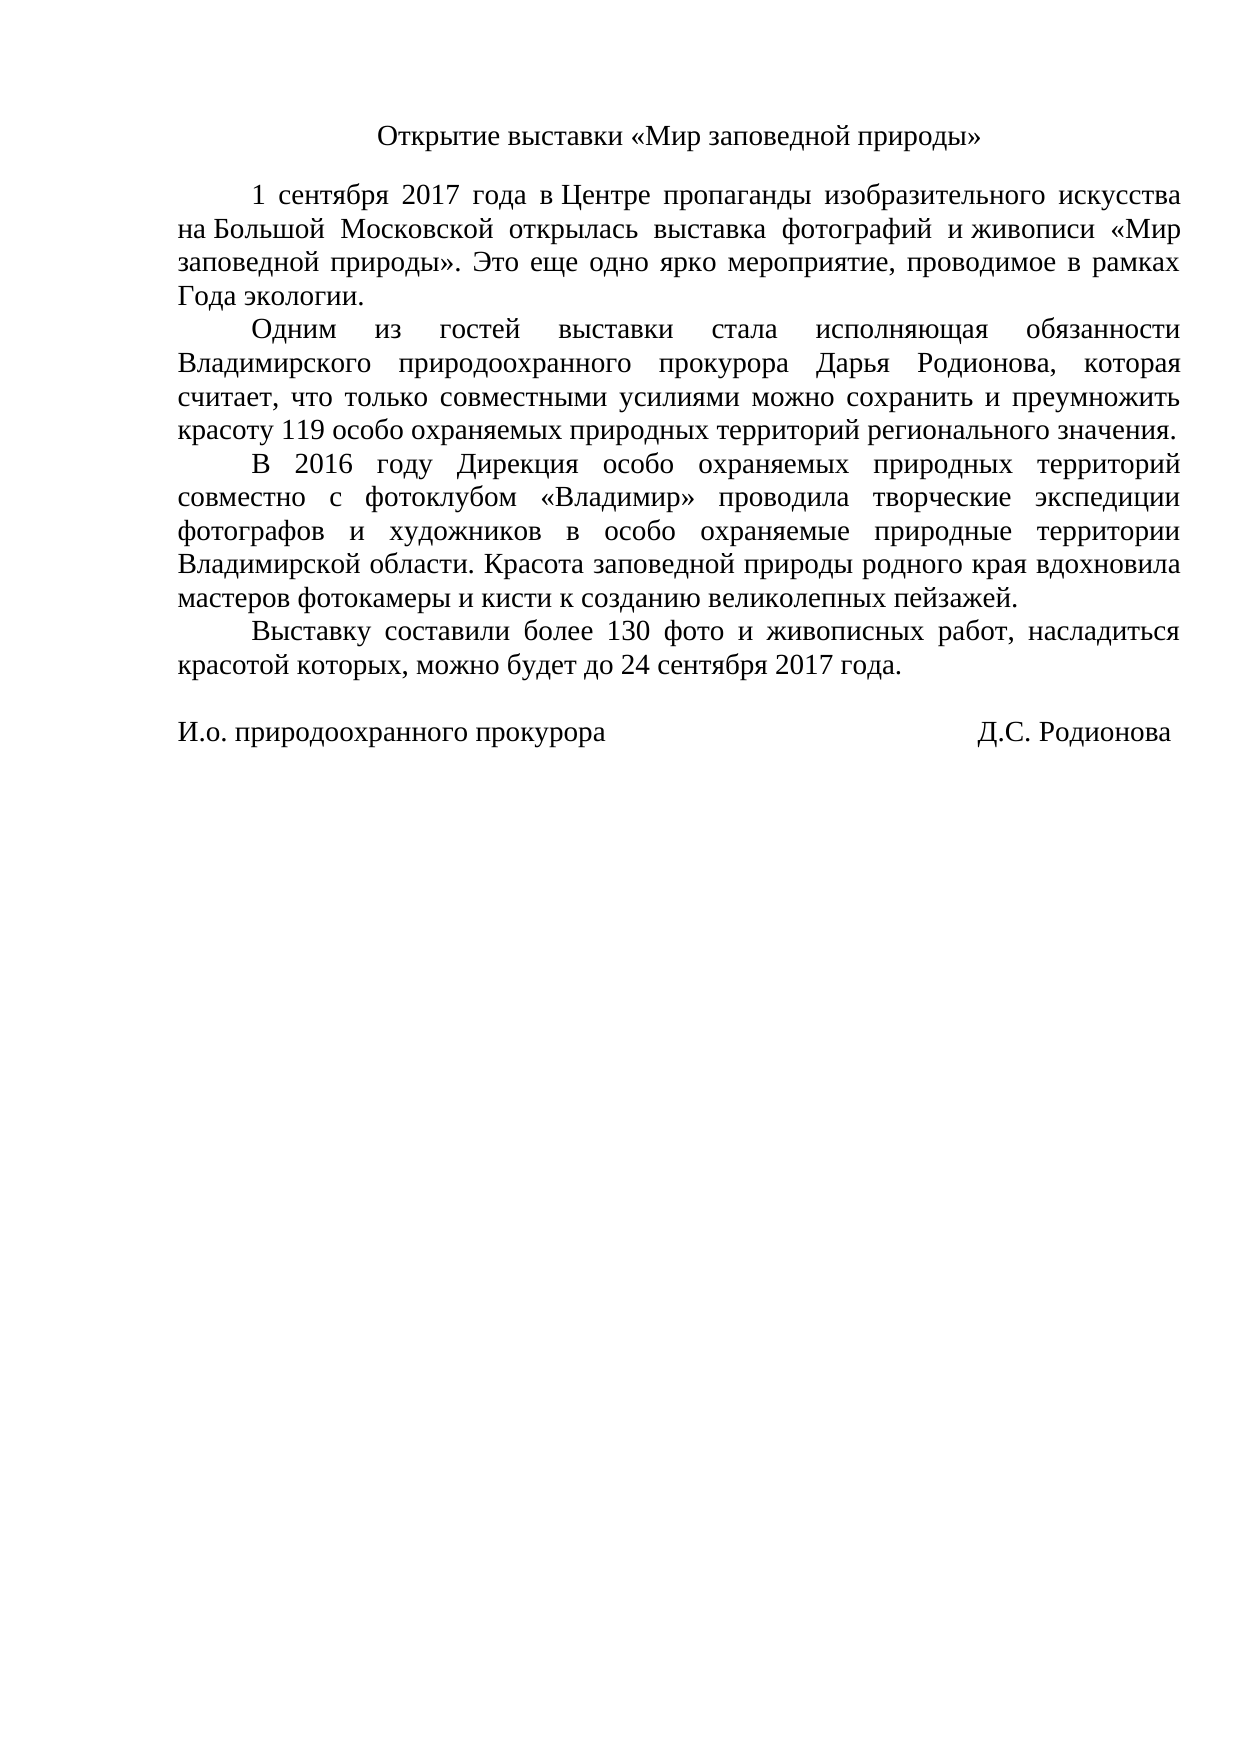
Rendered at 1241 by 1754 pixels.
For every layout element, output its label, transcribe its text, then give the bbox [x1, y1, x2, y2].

text И.о. природоохранного прокурора Д.С. Родионова [177, 714, 1181, 748]
text 1 сентября 2017 года в Центре пропаганды изобразительного искусства на Большой Московской открылась выставка фотографий и живописи «Мир заповедной природы». Это еще одно ярко мероприятие, проводимое в рамках Года экологии. [177, 177, 1181, 312]
text Одним из гостей выставки стала исполняющая обязанности Владимирского природоохранного прокурора Дарья Родионова, которая считает, что только совместными усилиями можно сохранить и преумножить красоту 119 особо охраняемых природных территорий регионального значения. [177, 312, 1181, 446]
text Открытие выставки «Мир заповедной природы» [177, 118, 1181, 152]
text Выставку составили более 130 фото и живописных работ, насладиться красотой которых, можно будет до 24 сентября 2017 года. [177, 613, 1181, 681]
text В 2016 году Дирекция особо охраняемых природных территорий совместно с фотоклубом «Владимир» проводила творческие экспедиции фотографов и художников в особо охраняемые природные территории Владимирской области. Красота заповедной природы родного края вдохновила мастеров фотокамеры и кисти к созданию великолепных пейзажей. [177, 446, 1181, 613]
